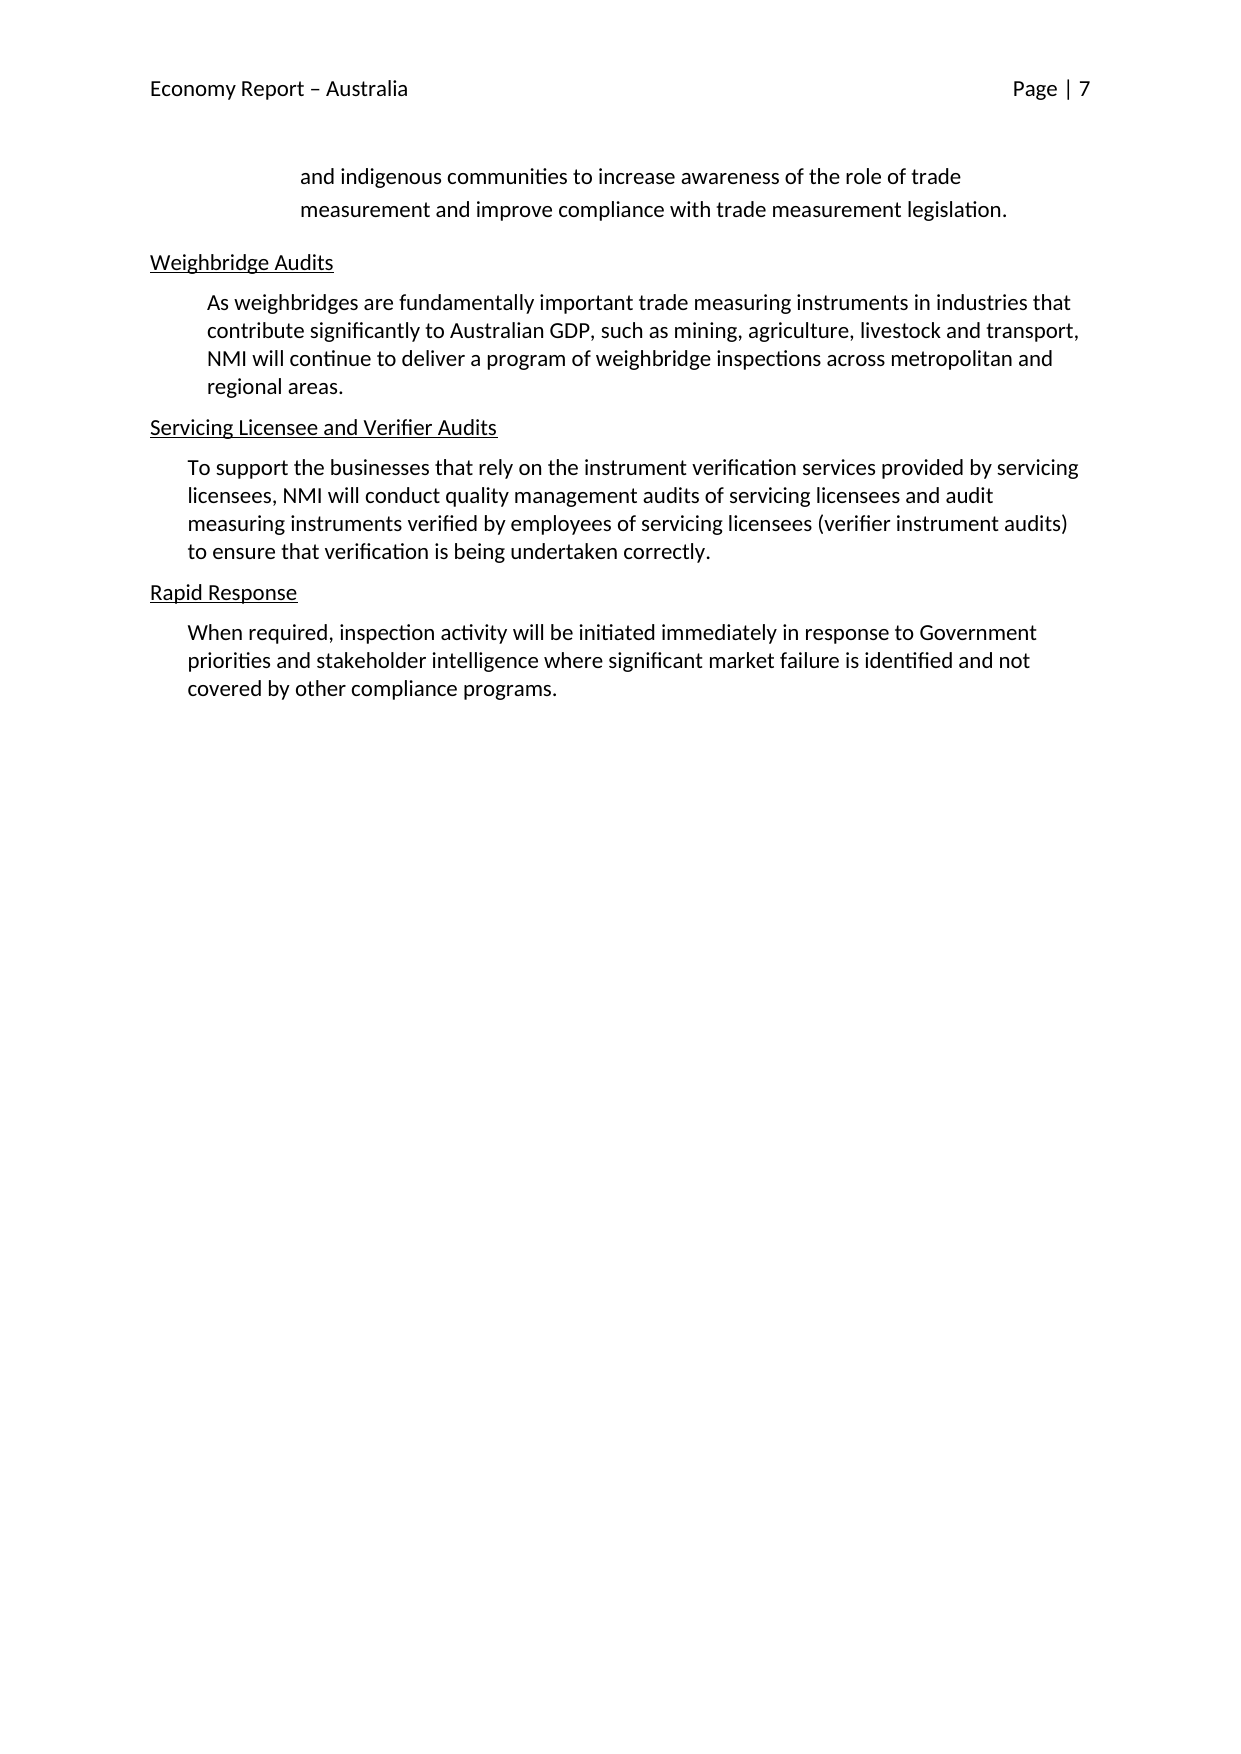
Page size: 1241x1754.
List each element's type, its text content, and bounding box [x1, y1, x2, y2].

text To support the businesses that rely on the instrument verification services provided by servicing licensees, NMI will conduct quality management audits of servicing licensees and audit measuring instruments verified by employees of servicing licensees (verifier instrument audits) to ensure that verification is being undertaken correctly. [187, 453, 1090, 565]
text When required, inspection activity will be initiated immediately in response to Government priorities and stakeholder intelligence where significant market failure is identified and not covered by other compliance programs. [187, 618, 1090, 702]
text Rapid Response [150, 578, 1090, 606]
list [300, 162, 1090, 223]
text As weighbridges are fundamentally important trade measuring instruments in industries that contribute significantly to Australian GDP, such as mining, agriculture, livestock and transport, NMI will continue to deliver a program of weighbridge inspections across metropolitan and regional areas. [207, 288, 1090, 400]
text Servicing Licensee and Verifier Audits [150, 413, 1090, 441]
text Weighbridge Audits [150, 248, 1090, 276]
